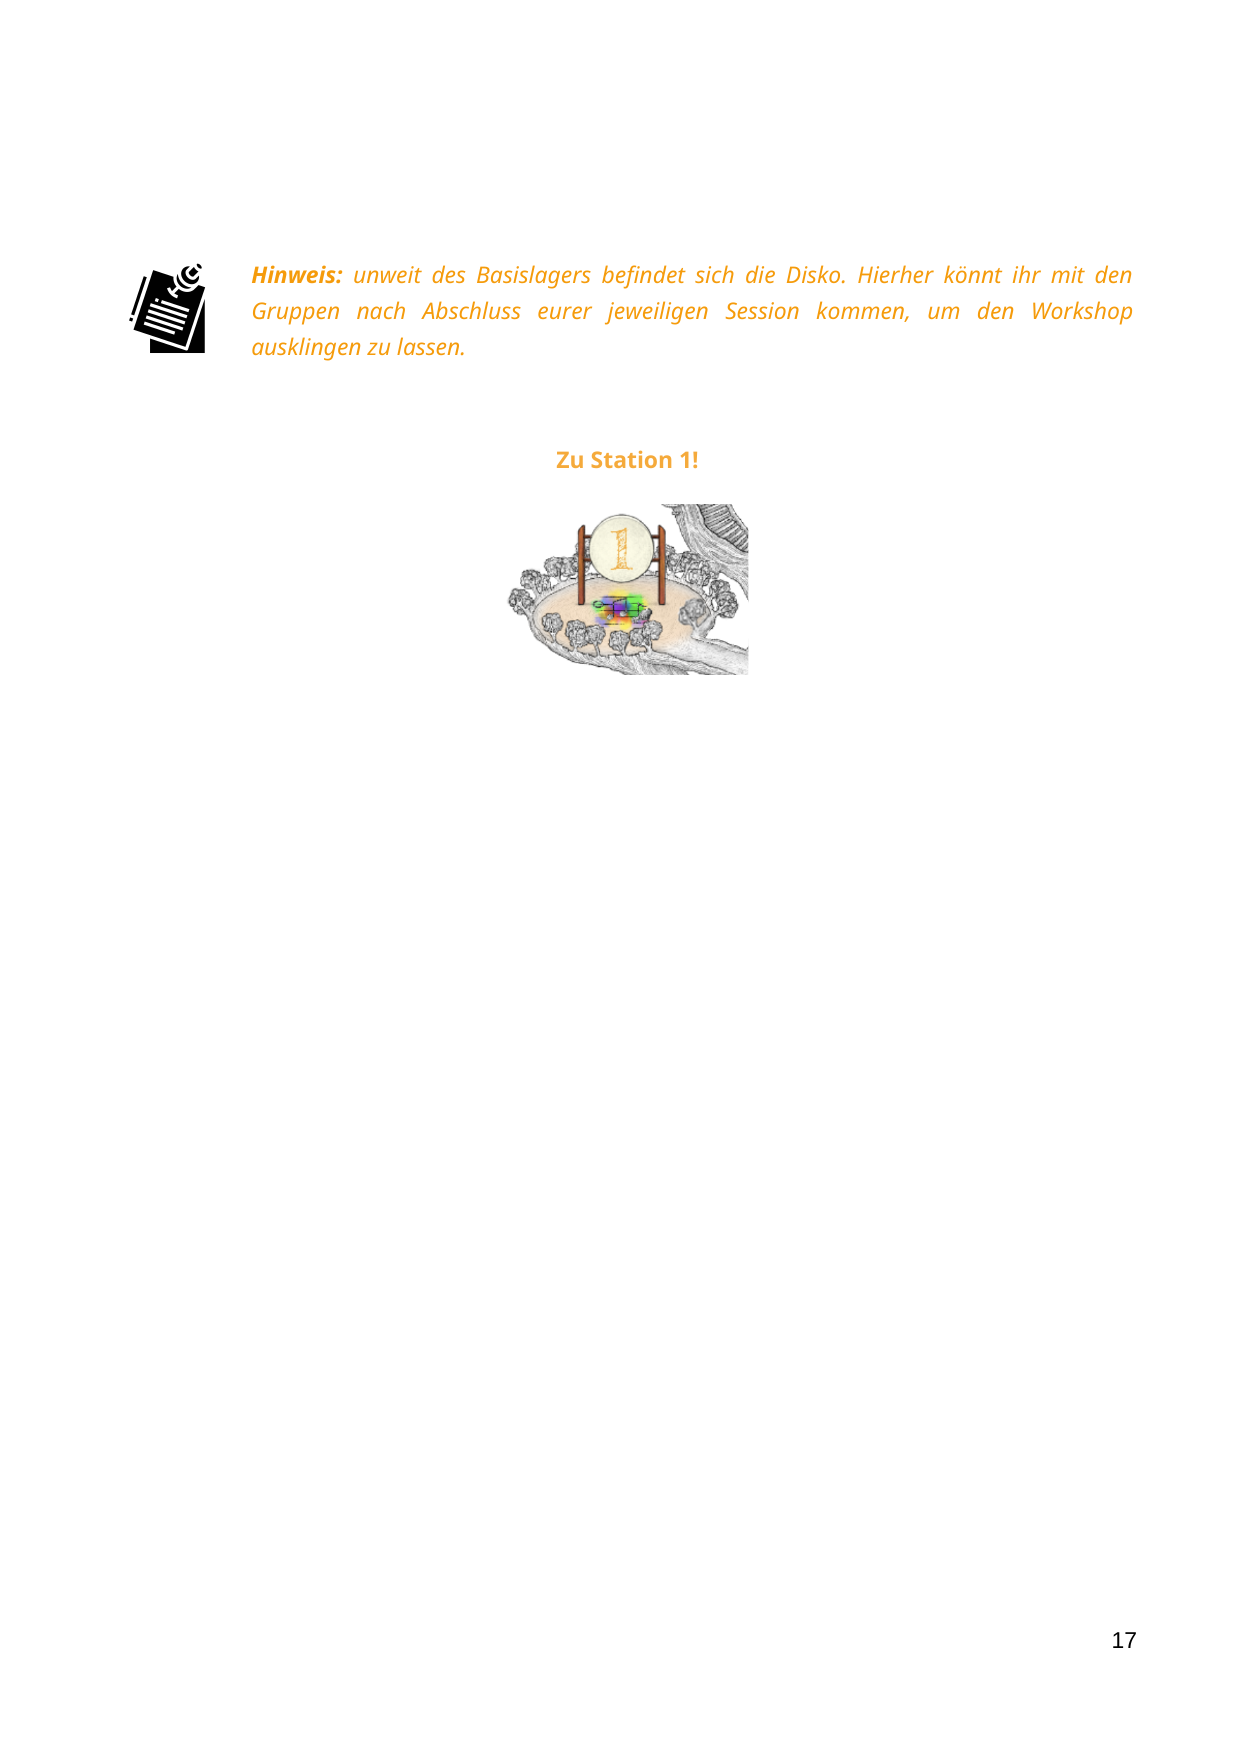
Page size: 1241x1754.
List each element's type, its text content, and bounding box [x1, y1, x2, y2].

picture [121, 259, 223, 361]
list Hinweis: unweit des Basislagers befindet sich die Disko. Hierher könnt ihr mit den Gruppen nach Abschluss eurer jeweiligen Session kommen, um den Workshop ausklingen zu lassen. [251, 259, 1137, 362]
picture [491, 504, 749, 675]
list Zu Station 1! [118, 444, 1137, 476]
